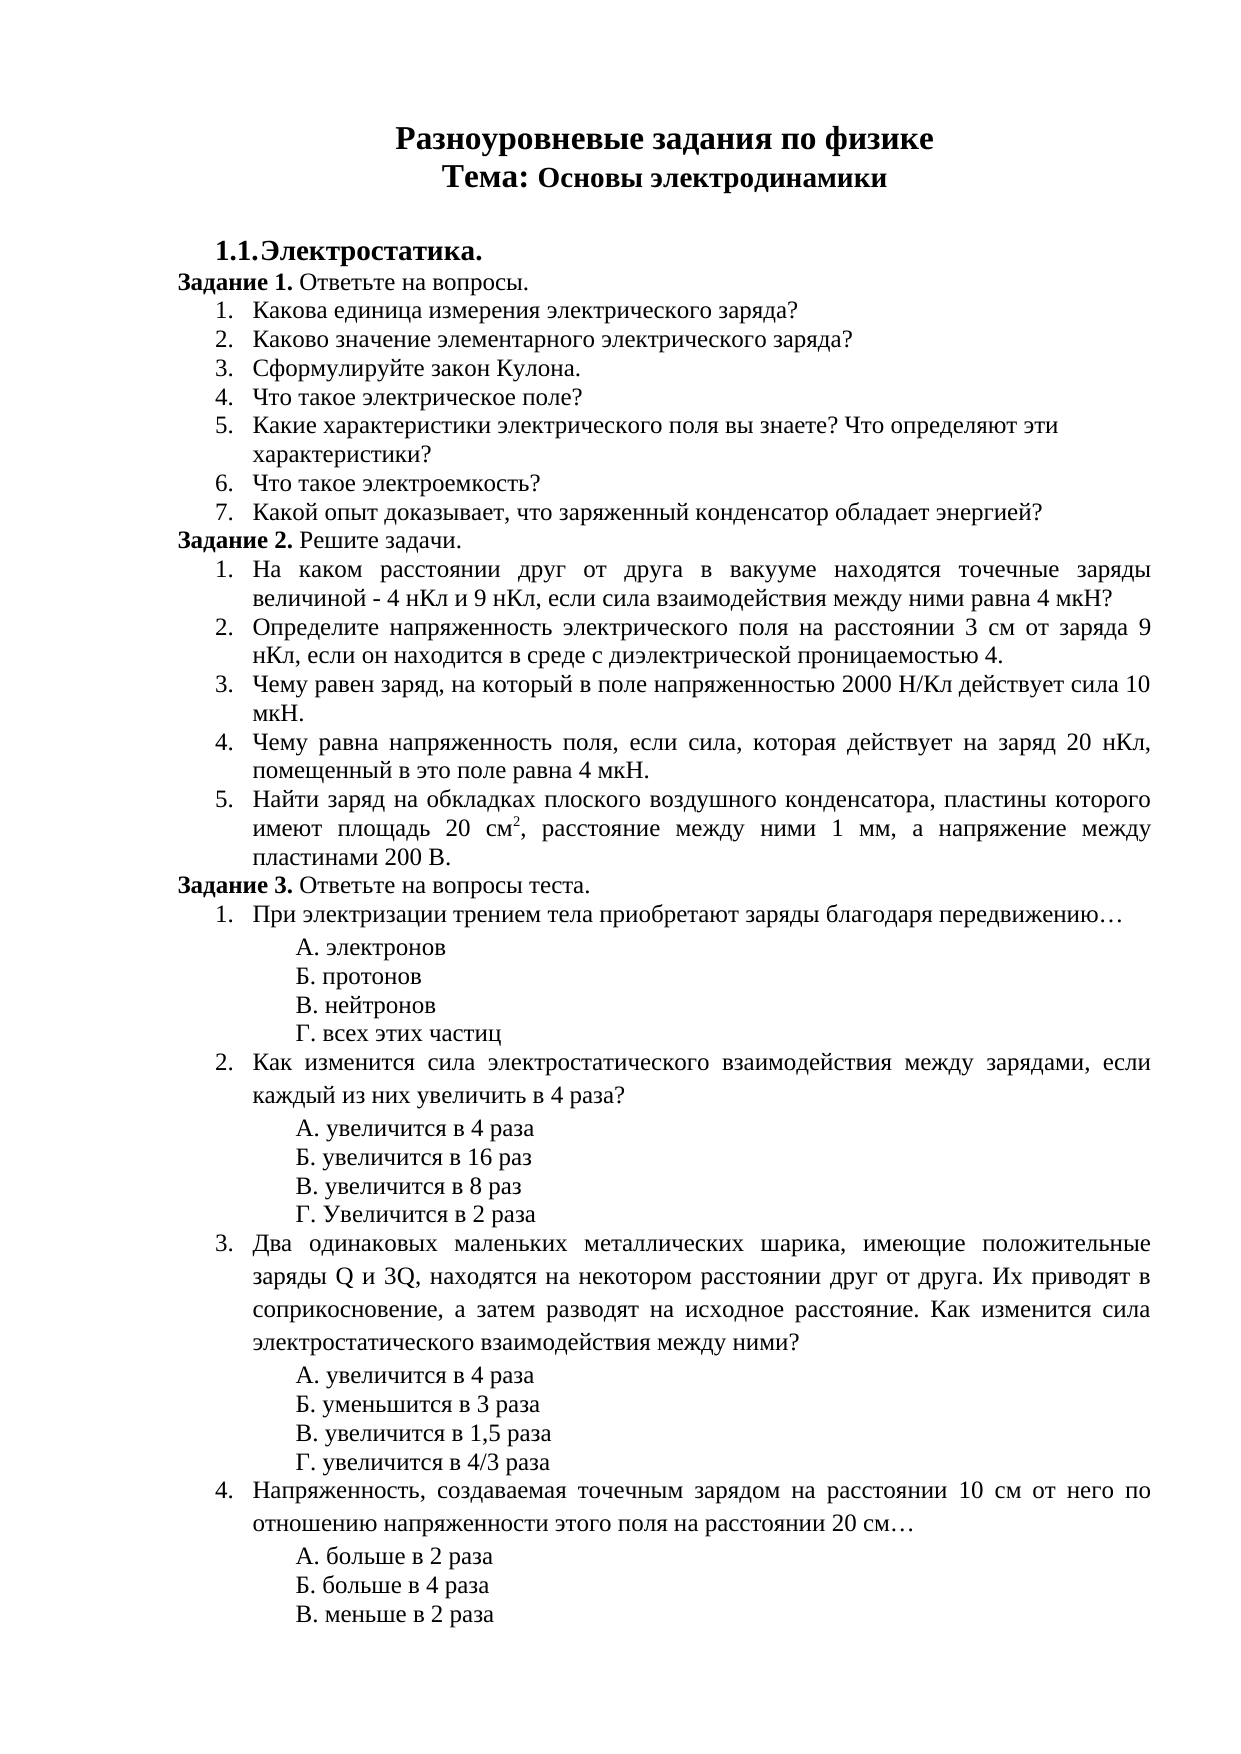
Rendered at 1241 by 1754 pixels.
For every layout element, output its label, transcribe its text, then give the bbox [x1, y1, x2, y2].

text Разноуровневые задания по физике [177, 118, 1152, 156]
list Какие характеристики электрического поля вы знаете? Что определяют эти характеристики? [215, 410, 1152, 468]
list Напряженность, создаваемая точечным зарядом на расстоянии от него по отношению напряженности этого поля на расстоянии 20 см… [215, 1475, 1152, 1537]
list Какова единица измерения электрического заряда? [215, 295, 1152, 324]
text Б. уменьшится в 3 раза [295, 1389, 1152, 1418]
text Б. больше в 4 раза [295, 1570, 1152, 1599]
text В. нейтронов [295, 990, 1152, 1018]
list Чему равен заряд, на который в поле напряженностью 2000 Н/Кл действует сила 10 мкН. [215, 669, 1152, 727]
text А. увеличится в 4 раза [295, 1113, 1152, 1142]
list Электростатика. [215, 233, 1152, 267]
text А. электронов [295, 932, 1152, 961]
list Определите напряженность электрического поля на расстоянии от заряда 9 нКл, если он находится в среде с диэлектрической проницаемостью 4. [215, 612, 1152, 669]
list Найти заряд на обкладках плоского воздушного конденсатора, пластины которого имеют площадь 20 см2, расстояние между ними , а напряжение между пластинами 200 В. [215, 784, 1152, 870]
text В. увеличится в 1,5 раза [295, 1418, 1152, 1447]
text Г. всех этих частиц [295, 1018, 1152, 1047]
text Задание 2. Решите задачи. [177, 525, 1152, 554]
text Г. увеличится в 4/3 раза [295, 1447, 1152, 1475]
text Б. увеличится в 16 раз [295, 1142, 1152, 1171]
text Г. Увеличится в 2 раза [295, 1199, 1152, 1228]
text Тема: Основы электродинамики [177, 156, 1152, 195]
text А. увеличится в 4 раза [295, 1360, 1152, 1389]
text В. меньше в 2 раза [295, 1599, 1152, 1628]
list Как изменится сила электростатического взаимодействия между зарядами, если каждый из них увеличить в 4 раза? [215, 1047, 1152, 1109]
text А. больше в 2 раза [295, 1541, 1152, 1570]
list Какой опыт доказывает, что заряженный конденсатор обладает энергией? [215, 497, 1152, 525]
text Задание 3. Ответьте на вопросы теста. [177, 870, 1152, 899]
list Чему равна напряженность поля, если сила, которая действует на заряд 20 нКл, помещенный в это поле равна 4 мкН. [215, 727, 1152, 784]
list Что такое электрическое поле? [215, 382, 1152, 410]
list Каково значение элементарного электрического заряда? [215, 324, 1152, 353]
text Б. протонов [295, 961, 1152, 990]
list Что такое электроемкость? [215, 468, 1152, 497]
text В. увеличится в 8 раз [295, 1171, 1152, 1199]
list Сформулируйте закон Кулона. [215, 353, 1152, 382]
text Задание 1. Ответьте на вопросы. [177, 267, 1152, 295]
list При электризации трением тела приобретают заряды благодаря передвижению… [215, 899, 1152, 928]
list Два одинаковых маленьких металлических шарика, имеющие положительные заряды Q и 3Q, находятся на некотором расстоянии друг от друга. Их приводят в соприкосновение, а затем разводят на исходное расстояние. Как изменится сила электростатического взаимодействия между ними? [215, 1228, 1152, 1356]
list На каком расстоянии друг от друга в вакууме находятся точечные заряды величиной - 4 нКл и 9 нКл, если сила взаимодействия между ними равна 4 мкН? [215, 554, 1152, 612]
